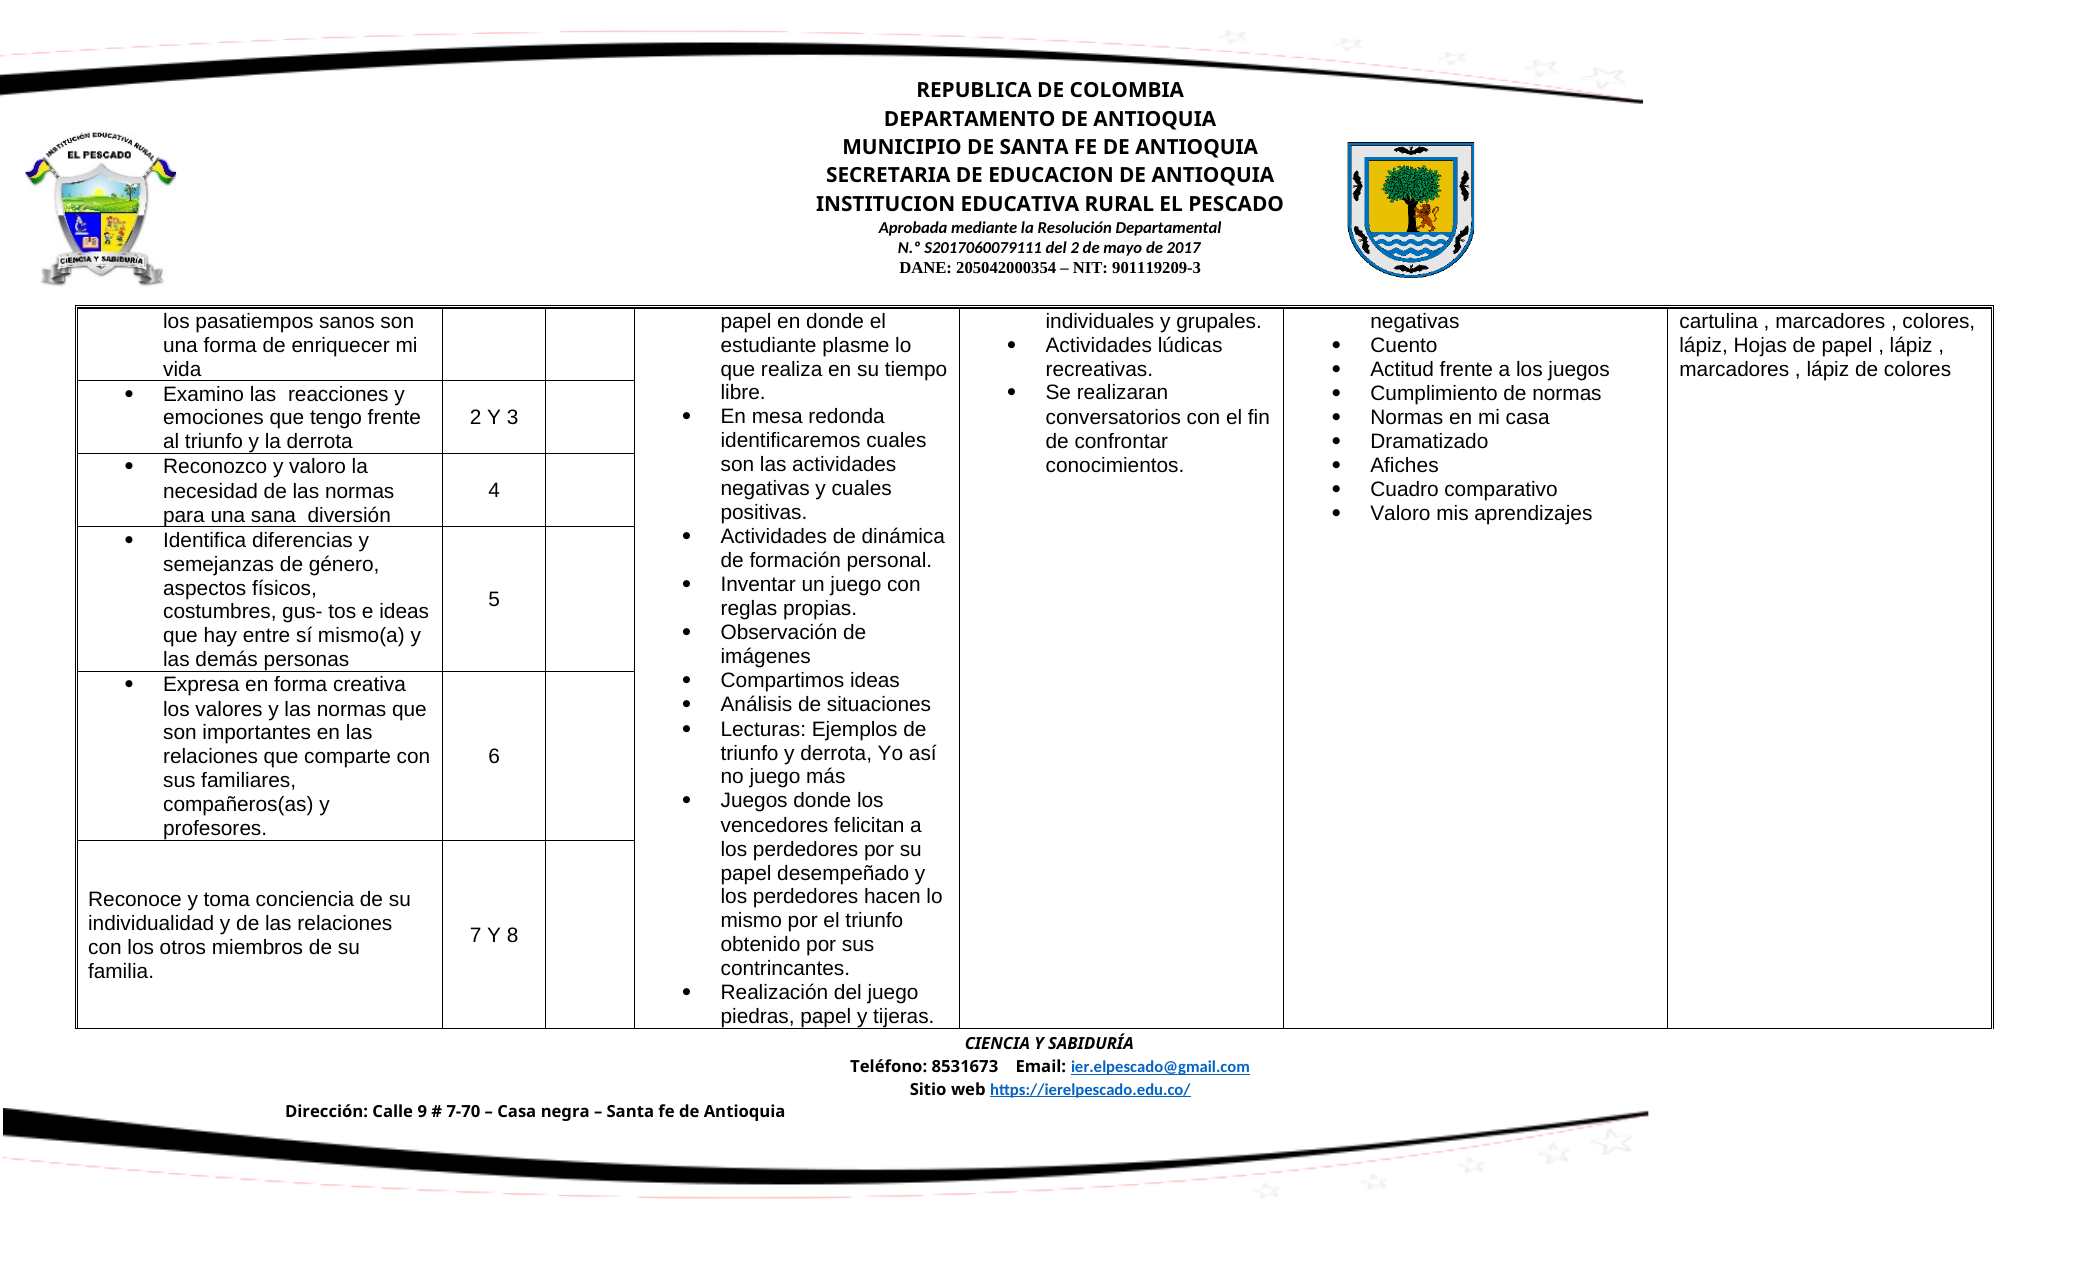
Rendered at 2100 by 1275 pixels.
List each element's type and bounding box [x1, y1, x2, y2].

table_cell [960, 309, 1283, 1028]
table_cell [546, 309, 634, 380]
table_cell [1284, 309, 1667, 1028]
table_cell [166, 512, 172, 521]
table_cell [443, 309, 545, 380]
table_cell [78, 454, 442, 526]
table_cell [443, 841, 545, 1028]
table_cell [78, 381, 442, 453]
picture [3, 1108, 1649, 1236]
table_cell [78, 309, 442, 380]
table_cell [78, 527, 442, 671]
picture [24, 130, 177, 292]
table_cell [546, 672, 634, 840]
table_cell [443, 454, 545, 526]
picture [1347, 142, 1475, 278]
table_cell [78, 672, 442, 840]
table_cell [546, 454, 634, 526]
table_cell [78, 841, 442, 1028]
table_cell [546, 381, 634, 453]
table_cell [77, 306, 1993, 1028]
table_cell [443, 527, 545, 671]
picture [0, 0, 1643, 107]
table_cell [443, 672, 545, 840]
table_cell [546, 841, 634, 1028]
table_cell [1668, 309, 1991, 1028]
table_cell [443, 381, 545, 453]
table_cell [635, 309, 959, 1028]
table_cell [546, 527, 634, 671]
